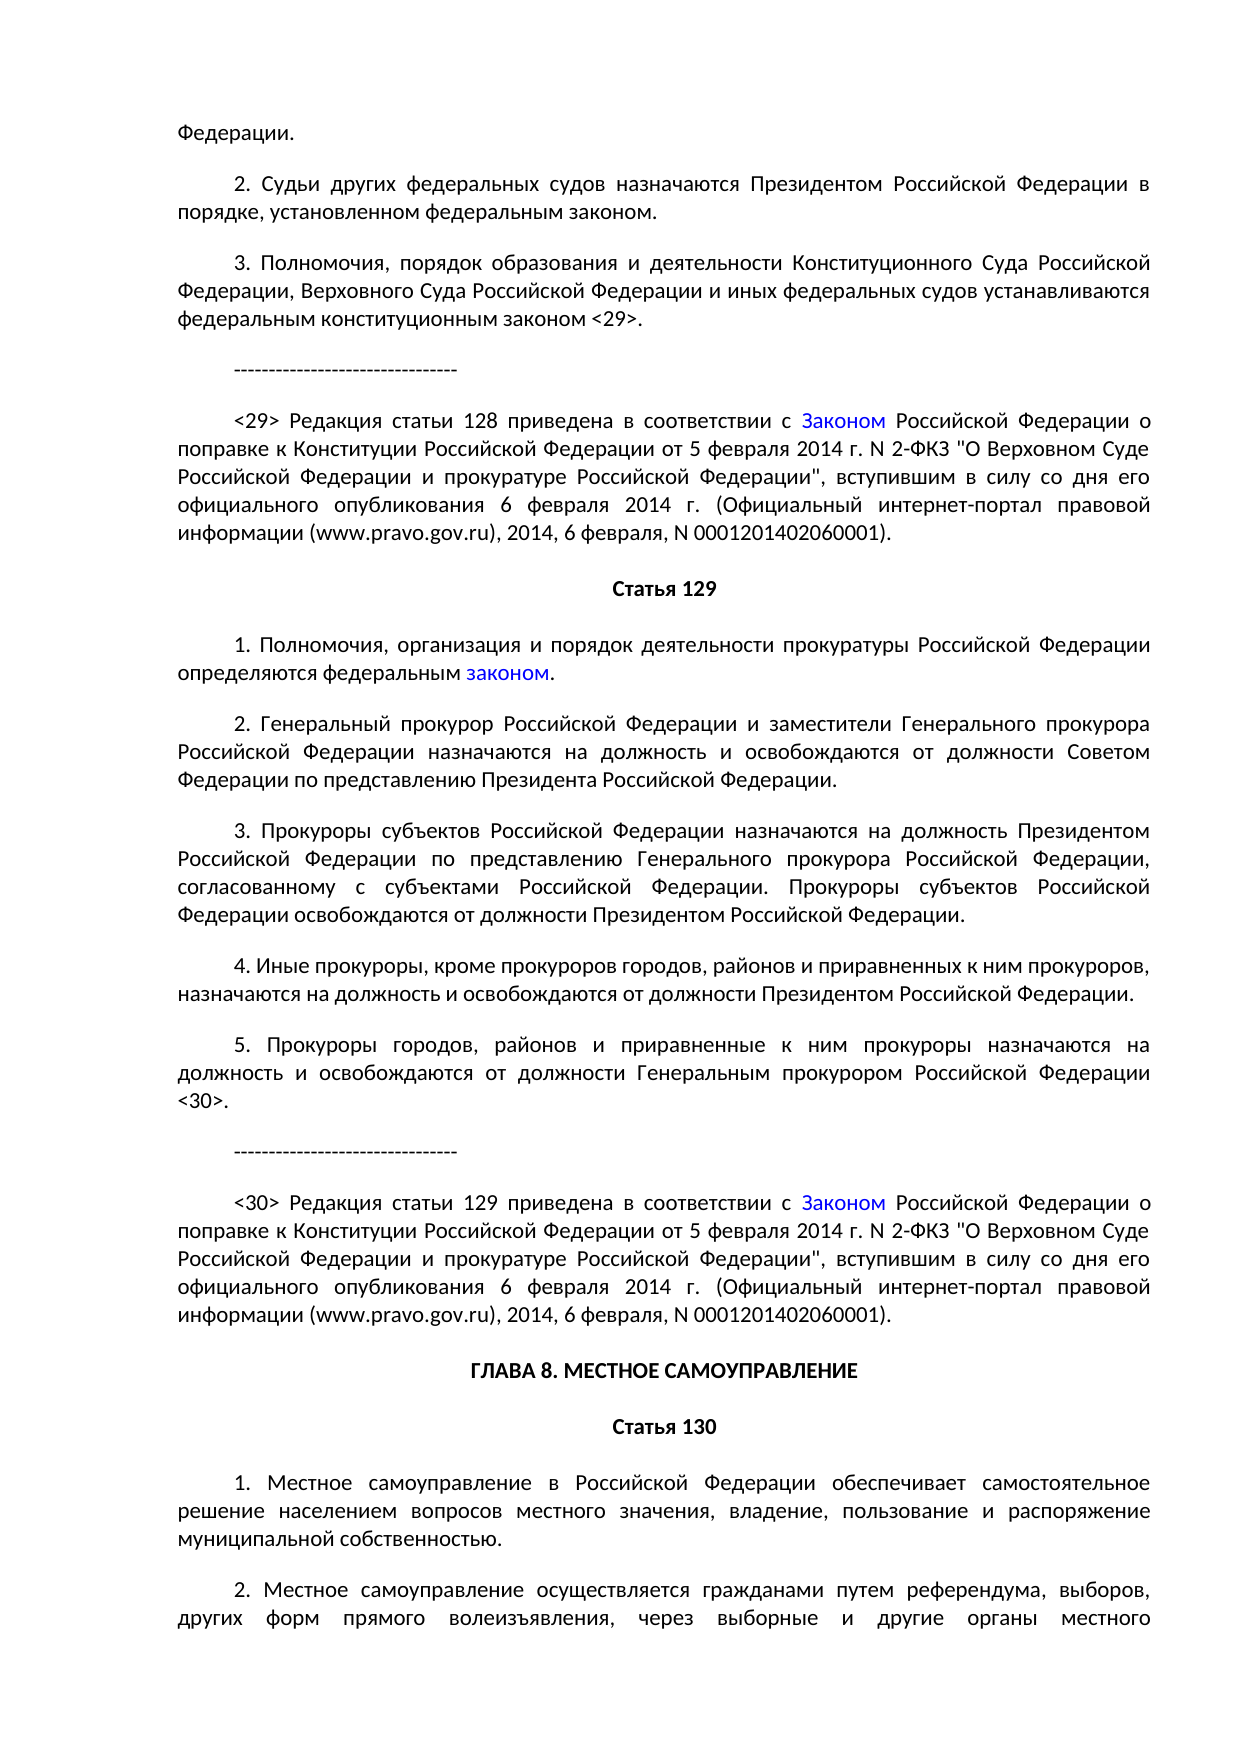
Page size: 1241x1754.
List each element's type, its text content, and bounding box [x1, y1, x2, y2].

text 5. Прокуроры городов, районов и приравненные к ним прокуроры назначаются на должность и освобождаются от должности Генеральным прокурором Российской Федерации <30>. [177, 1030, 1152, 1114]
text 2. Генеральный прокурор Российской Федерации и заместители Генерального прокурора Российской Федерации назначаются на должность и освобождаются от должности Советом Федерации по представлению Президента Российской Федерации. [177, 709, 1152, 793]
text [177, 118, 1152, 146]
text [177, 1575, 1152, 1631]
title ГЛАВА 8. МЕСТНОЕ САМОУПРАВЛЕНИЕ [177, 1356, 1152, 1384]
text <29> Редакция статьи 128 приведена в соответствии с Законом Российской Федерации о поправке к Конституции Российской Федерации от 5 февраля 2014 г. N 2-ФКЗ "О Верховном Суде Российской Федерации и прокуратуре Российской Федерации", вступившим в силу со дня его официального опубликования 6 февраля 2014 г. (Официальный интернет-портал правовой информации (www.pravo.gov.ru), 2014, 6 февраля, N 0001201402060001). [177, 406, 1152, 546]
text -------------------------------- [177, 1137, 1152, 1165]
title Статья 130 [177, 1412, 1152, 1440]
text 1. Местное самоуправление в Российской Федерации обеспечивает самостоятельное решение населением вопросов местного значения, владение, пользование и распоряжение муниципальной собственностью. [177, 1468, 1152, 1552]
text 1. Полномочия, организация и порядок деятельности прокуратуры Российской Федерации определяются федеральным законом. [177, 630, 1152, 686]
text 3. Прокуроры субъектов Российской Федерации назначаются на должность Президентом Российской Федерации по представлению Генерального прокурора Российской Федерации, согласованному с субъектами Российской Федерации. Прокуроры субъектов Российской Федерации освобождаются от должности Президентом Российской Федерации. [177, 816, 1152, 928]
text <30> Редакция статьи 129 приведена в соответствии с Законом Российской Федерации о поправке к Конституции Российской Федерации от 5 февраля 2014 г. N 2-ФКЗ "О Верховном Суде Российской Федерации и прокуратуре Российской Федерации", вступившим в силу со дня его официального опубликования 6 февраля 2014 г. (Официальный интернет-портал правовой информации (www.pravo.gov.ru), 2014, 6 февраля, N 0001201402060001). [177, 1188, 1152, 1328]
title Статья 129 [177, 574, 1152, 602]
text 3. Полномочия, порядок образования и деятельности Конституционного Суда Российской Федерации, Верховного Суда Российской Федерации и иных федеральных судов устанавливаются федеральным конституционным законом <29>. [177, 248, 1152, 332]
text 4. Иные прокуроры, кроме прокуроров городов, районов и приравненных к ним прокуроров, назначаются на должность и освобождаются от должности Президентом Российской Федерации. [177, 951, 1152, 1007]
text 2. Судьи других федеральных судов назначаются Президентом Российской Федерации в порядке, установленном федеральным законом. [177, 169, 1152, 225]
text -------------------------------- [177, 355, 1152, 383]
